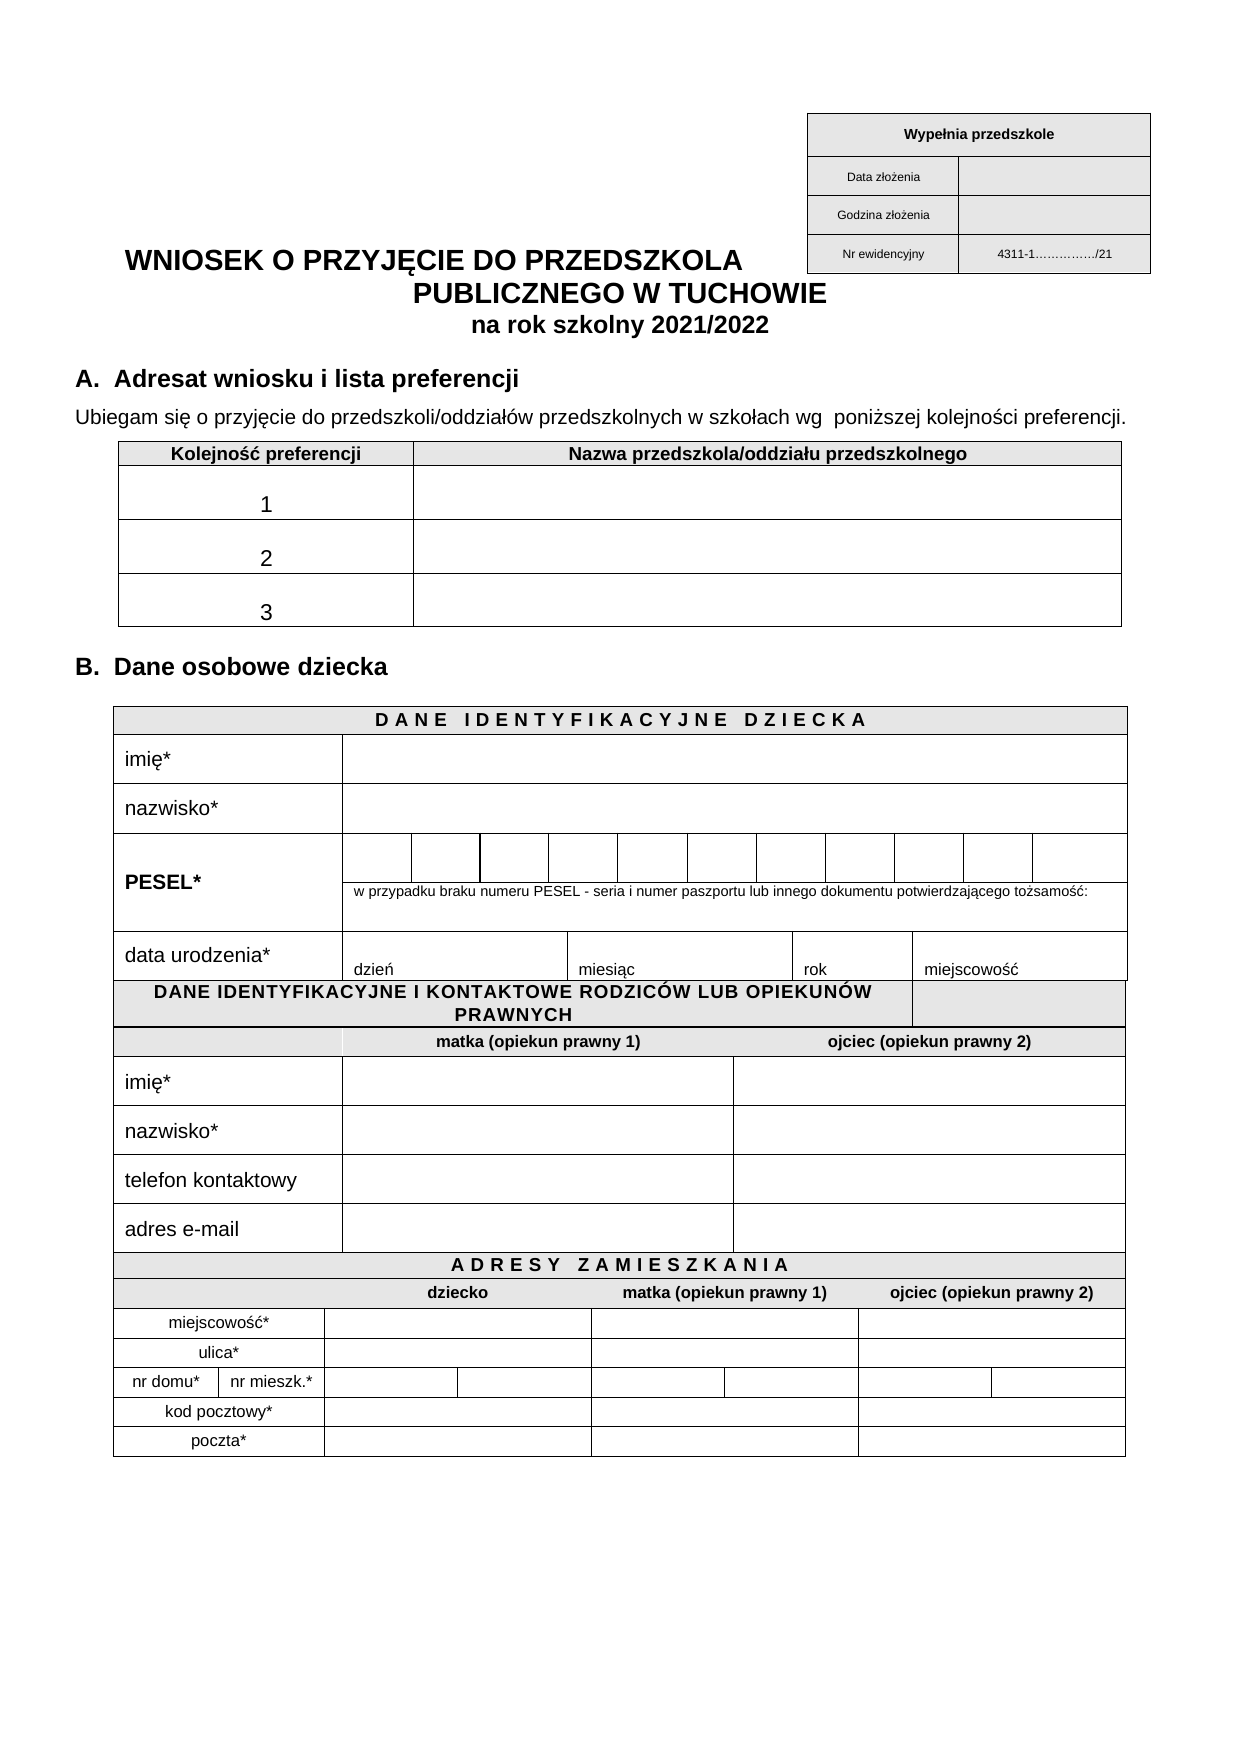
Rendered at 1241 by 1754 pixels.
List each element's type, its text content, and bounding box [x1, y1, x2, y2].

text WNIOSEK O PRZYJĘCIE DO PRZEDSZKOLA PUBLICZNEGO W TUCHOWIE na rok szkolny 2021/2022 [75, 243, 1165, 338]
table_cell [343, 1155, 733, 1203]
table_header Dane identyfikacyjne dziecka [114, 707, 1127, 734]
table_cell [458, 1368, 591, 1397]
table_cell imię* [114, 735, 342, 783]
table_cell [414, 574, 1121, 626]
table_cell [618, 834, 687, 882]
table_cell [343, 834, 411, 882]
table_cell dziecko [324, 1279, 591, 1308]
table_cell [343, 1106, 733, 1154]
table_cell [688, 834, 756, 882]
table_cell PESEL* [114, 834, 342, 931]
table_cell [757, 834, 825, 882]
table_header Wypełnia przedszkole [808, 114, 1150, 156]
table_cell matka (opiekun prawny 1) [591, 1279, 858, 1308]
table_cell Dane identyfikacyjne i kontaktowe rodziców lub opiekunów prawnych [114, 981, 912, 1026]
table_cell matka (opiekun prawny 1) [343, 1028, 734, 1056]
table_cell 2 [119, 520, 413, 572]
table_cell telefon kontaktowy [114, 1155, 342, 1203]
table_cell poczta* [114, 1427, 324, 1456]
table_cell 4311-1……………/21 [959, 235, 1150, 272]
table_cell [734, 1057, 1125, 1105]
table_cell nazwisko* [114, 784, 342, 832]
table_cell [734, 1106, 1125, 1154]
table_cell [592, 1398, 858, 1426]
table_cell miejscowość [913, 932, 1127, 980]
table_cell [343, 1057, 733, 1105]
table_header Nazwa przedszkola/oddziału przedszkolnego [414, 442, 1121, 465]
table_cell rok [793, 932, 912, 980]
table_cell Data złożenia [808, 157, 958, 195]
table_cell [734, 1155, 1125, 1203]
table_cell imię* [114, 1057, 342, 1105]
table_cell [343, 1204, 733, 1252]
table_cell miesiąc [568, 932, 792, 980]
table_cell miejscowość* [114, 1309, 324, 1337]
table_cell [992, 1368, 1125, 1397]
table_cell dzień [343, 932, 567, 980]
table_cell [325, 1339, 591, 1367]
table_cell [481, 834, 548, 882]
table_cell [826, 834, 894, 882]
table_cell [895, 834, 963, 882]
table_cell Adresy zamieszkania [114, 1253, 1125, 1278]
table_cell [859, 1309, 1125, 1337]
table_cell [592, 1309, 858, 1337]
table_cell adres e-mail [114, 1204, 342, 1252]
table_cell [592, 1368, 724, 1397]
table_cell [959, 157, 1150, 195]
table_cell ojciec (opiekun prawny 2) [734, 1028, 1125, 1056]
table_cell [913, 981, 1125, 1026]
table_cell [859, 1339, 1125, 1367]
table_cell [414, 466, 1121, 519]
table_cell [325, 1368, 457, 1397]
table_cell nr mieszk.* [219, 1368, 324, 1397]
table_cell [859, 1368, 991, 1397]
table_cell 1 [119, 466, 413, 519]
table_cell [343, 784, 1127, 832]
table_cell [725, 1368, 858, 1397]
table_cell ojciec (opiekun prawny 2) [858, 1279, 1125, 1308]
table_cell [592, 1339, 858, 1367]
table_cell [964, 834, 1032, 882]
table_cell 3 [119, 574, 413, 626]
table_cell Godzina złożenia [808, 196, 958, 234]
table_cell w przypadku braku numeru PESEL - seria i numer paszportu lub innego dokumentu potwierdzającego tożsamość: [343, 883, 1127, 931]
table_cell [343, 735, 1127, 783]
table_cell [549, 834, 617, 882]
table_cell [114, 1279, 324, 1308]
table_cell [325, 1398, 591, 1426]
table_cell [1033, 834, 1127, 882]
table_cell [325, 1427, 591, 1456]
table_cell ulica* [114, 1339, 324, 1367]
text Ubiegam się o przyjęcie do przedszkoli/oddziałów przedszkolnych w szkołach wg poniższej kolejności preferencji. [75, 405, 1165, 429]
table_cell [414, 520, 1121, 572]
table_cell data urodzenia* [114, 932, 342, 980]
text B. Dane osobowe dziecka [75, 652, 1165, 681]
table_cell [959, 196, 1150, 234]
table_cell kod pocztowy* [114, 1398, 324, 1426]
table_cell [412, 834, 479, 882]
table_header Kolejność preferencji [119, 442, 413, 465]
table_cell [592, 1427, 858, 1456]
table_cell [859, 1427, 1125, 1456]
table_cell [859, 1398, 1125, 1426]
table_cell [114, 1028, 342, 1056]
text A. Adresat wniosku i lista preferencji [75, 363, 1165, 392]
table_cell [325, 1309, 591, 1337]
table_cell nazwisko* [114, 1106, 342, 1154]
table_cell Nr ewidencyjny [808, 235, 958, 272]
table_cell nr domu* [114, 1368, 218, 1397]
table_cell [734, 1204, 1125, 1252]
